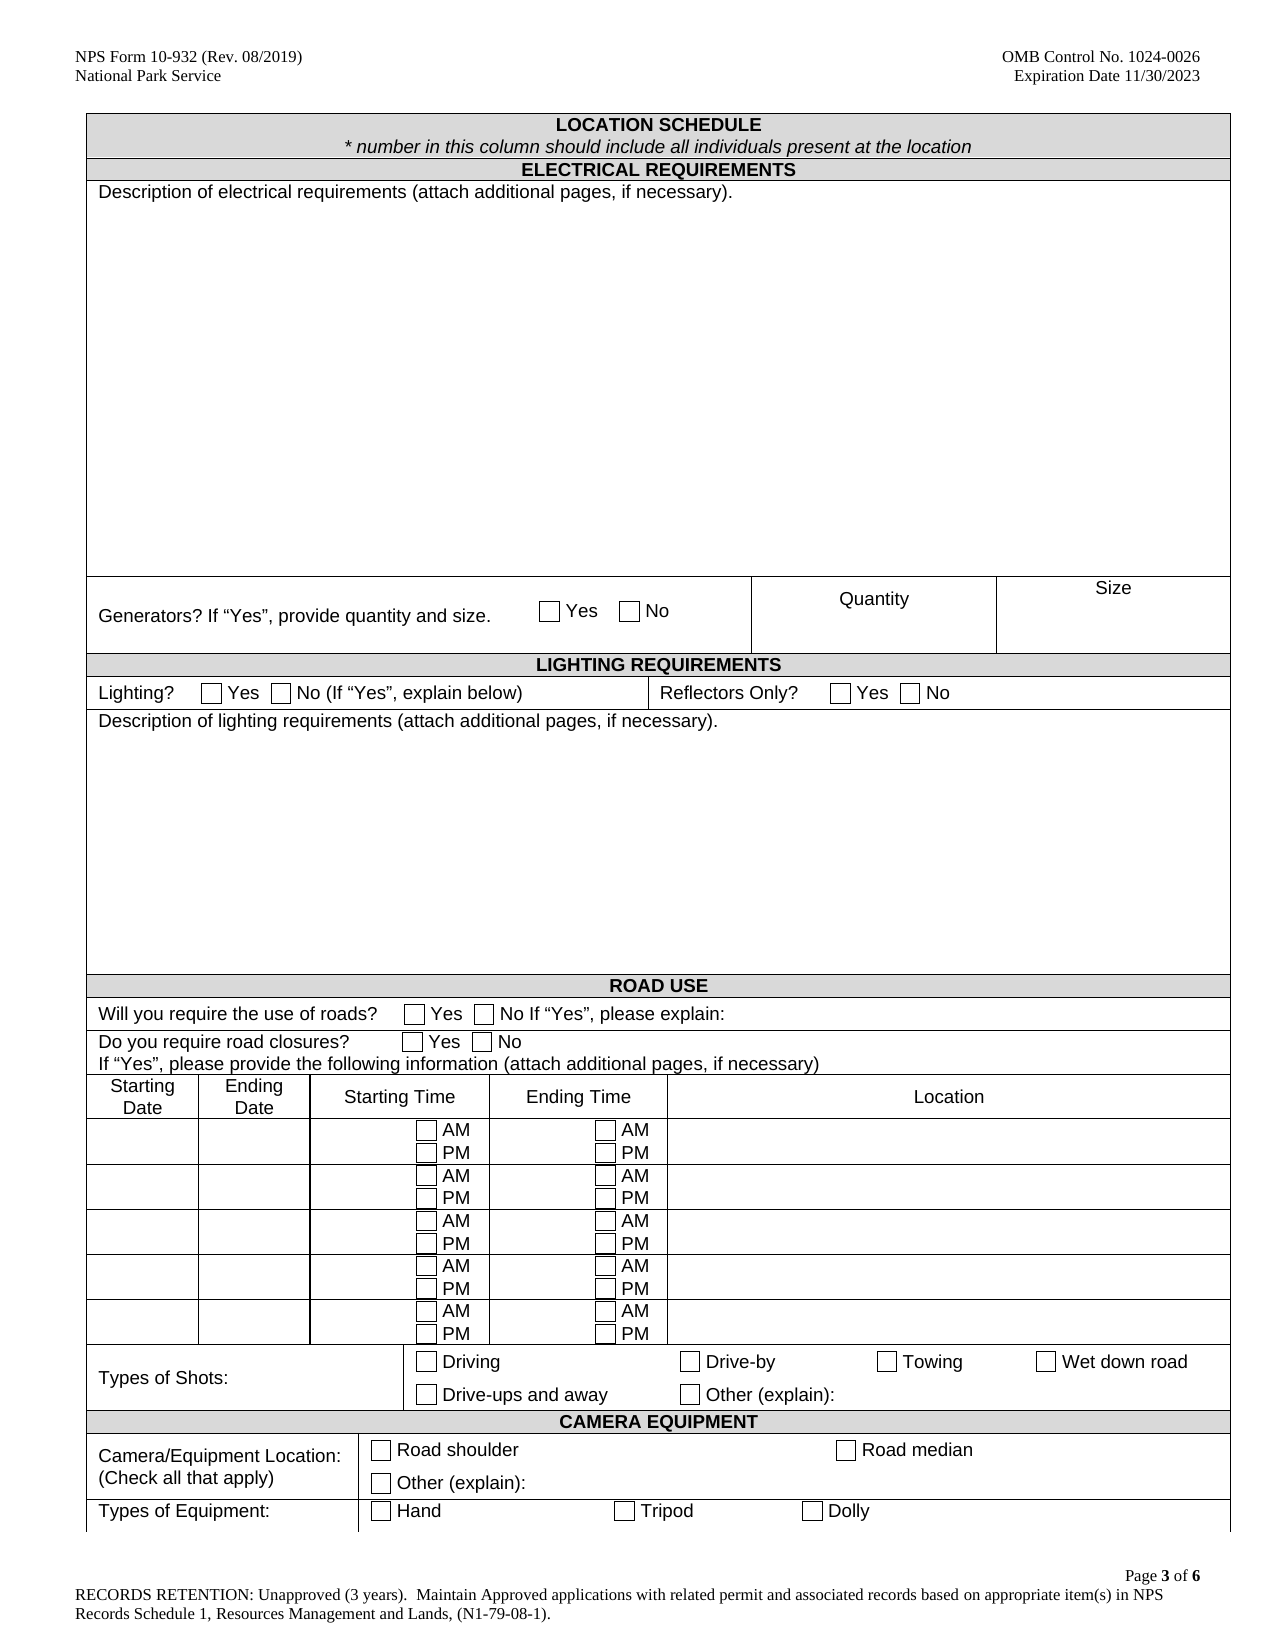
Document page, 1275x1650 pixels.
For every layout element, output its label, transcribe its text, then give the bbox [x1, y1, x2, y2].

table_cell PM [404, 1186, 489, 1209]
table_cell AM [583, 1210, 667, 1231]
table_cell Other (explain): [359, 1466, 1230, 1499]
table_cell [87, 1210, 198, 1254]
table_cell [199, 1119, 309, 1163]
table_cell [87, 1255, 198, 1299]
table_cell [668, 1210, 1230, 1254]
table_cell AM [596, 1166, 615, 1185]
table_cell AM [417, 1166, 436, 1185]
table_cell [311, 1165, 404, 1209]
table_cell Lighting? Yes No (If “Yes”, explain below) [87, 677, 648, 709]
table_cell [490, 1165, 583, 1209]
table_cell AM [583, 1119, 667, 1141]
table_cell Reflectors Only? Yes No [649, 677, 1230, 709]
table_cell Towing [865, 1345, 1024, 1377]
table_cell Starting Time [311, 1075, 489, 1118]
table_cell [997, 620, 1230, 653]
table_cell Ending Time [490, 1075, 667, 1118]
table_cell Camera/Equipment Location: (Check all that apply) [87, 1434, 358, 1499]
table_cell [87, 1300, 198, 1344]
table_cell [199, 1255, 309, 1299]
table_cell Starting Date [87, 1075, 198, 1118]
table_cell [87, 203, 1230, 576]
table_cell Other (explain): [668, 1377, 1230, 1410]
table_cell [490, 1300, 583, 1344]
table_cell [668, 1255, 1230, 1299]
table_cell [752, 620, 996, 653]
table_cell Driving [404, 1345, 667, 1377]
table_cell Description of lighting requirements (attach additional pages, if necessary). [87, 710, 1230, 731]
table_cell [490, 1119, 583, 1163]
table_cell Generators? If “Yes”, provide quantity and size. [87, 577, 527, 653]
table_cell [311, 1300, 404, 1344]
table_cell [668, 1300, 1230, 1344]
table_cell AM [404, 1255, 489, 1276]
table_cell Hand [359, 1500, 602, 1532]
table_cell Description of electrical requirements (attach additional pages, if necessary). [87, 181, 1230, 203]
table_cell PM [404, 1276, 489, 1299]
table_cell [87, 1500, 358, 1532]
table_cell Location [668, 1075, 1230, 1118]
table_header LOCATION SCHEDULE * number in this column should include all individuals present at the location [87, 114, 1230, 157]
table_cell Road median [824, 1434, 1230, 1466]
table_cell [668, 1119, 1230, 1163]
table_cell Dolly [790, 1500, 1230, 1532]
table_cell PM [404, 1322, 489, 1344]
table_cell [87, 731, 1230, 974]
table_cell Will you require the use of roads? Yes No If “Yes”, please explain: [87, 998, 1230, 1030]
table_cell PM [583, 1141, 667, 1163]
table_cell Do you require road closures? Yes No If “Yes”, please provide the following information (attach additional pages, if necessary) [87, 1031, 1230, 1074]
table_cell AM [583, 1255, 667, 1276]
table_cell [87, 1165, 198, 1209]
table_cell [668, 1165, 1230, 1209]
table_cell [311, 1255, 404, 1299]
table_cell [490, 1255, 583, 1299]
table_cell Types of Shots: [87, 1345, 403, 1410]
table_cell PM [583, 1276, 667, 1299]
table_cell [311, 1210, 404, 1254]
table_cell Size [997, 577, 1230, 620]
table_cell PM [404, 1231, 489, 1254]
table_cell AM [404, 1210, 489, 1231]
table_cell CAMERA EQUIPMENT [87, 1411, 1230, 1433]
table_cell [490, 1210, 583, 1254]
table_cell Quantity [752, 577, 996, 620]
table_cell Drive-ups and away [404, 1377, 667, 1410]
table_cell AM [583, 1300, 667, 1322]
table_cell LIGHTING REQUIREMENTS [87, 654, 1230, 676]
table_cell ELECTRICAL REQUIREMENTS [87, 159, 1230, 180]
table_cell AM [404, 1119, 489, 1141]
table_cell AM [437, 1165, 489, 1186]
table_cell Ending Date [199, 1075, 309, 1118]
table_cell ROAD USE [87, 975, 1230, 997]
table_cell Wet down road [1024, 1345, 1230, 1377]
table_cell AM [616, 1165, 667, 1186]
table_cell [87, 1119, 198, 1163]
table_cell Drive-by [668, 1345, 864, 1377]
table_cell PM [404, 1141, 489, 1163]
table_cell [311, 1119, 404, 1163]
table_cell PM [583, 1186, 667, 1209]
table_cell Tripod [602, 1500, 790, 1532]
table_cell PM [583, 1231, 667, 1254]
table_cell [199, 1300, 309, 1344]
table_cell Yes No [527, 577, 751, 653]
table_cell Road shoulder [359, 1434, 824, 1466]
table_cell [199, 1165, 309, 1209]
table_cell AM [404, 1300, 489, 1322]
table_cell [199, 1210, 309, 1254]
table_cell PM [583, 1322, 667, 1344]
